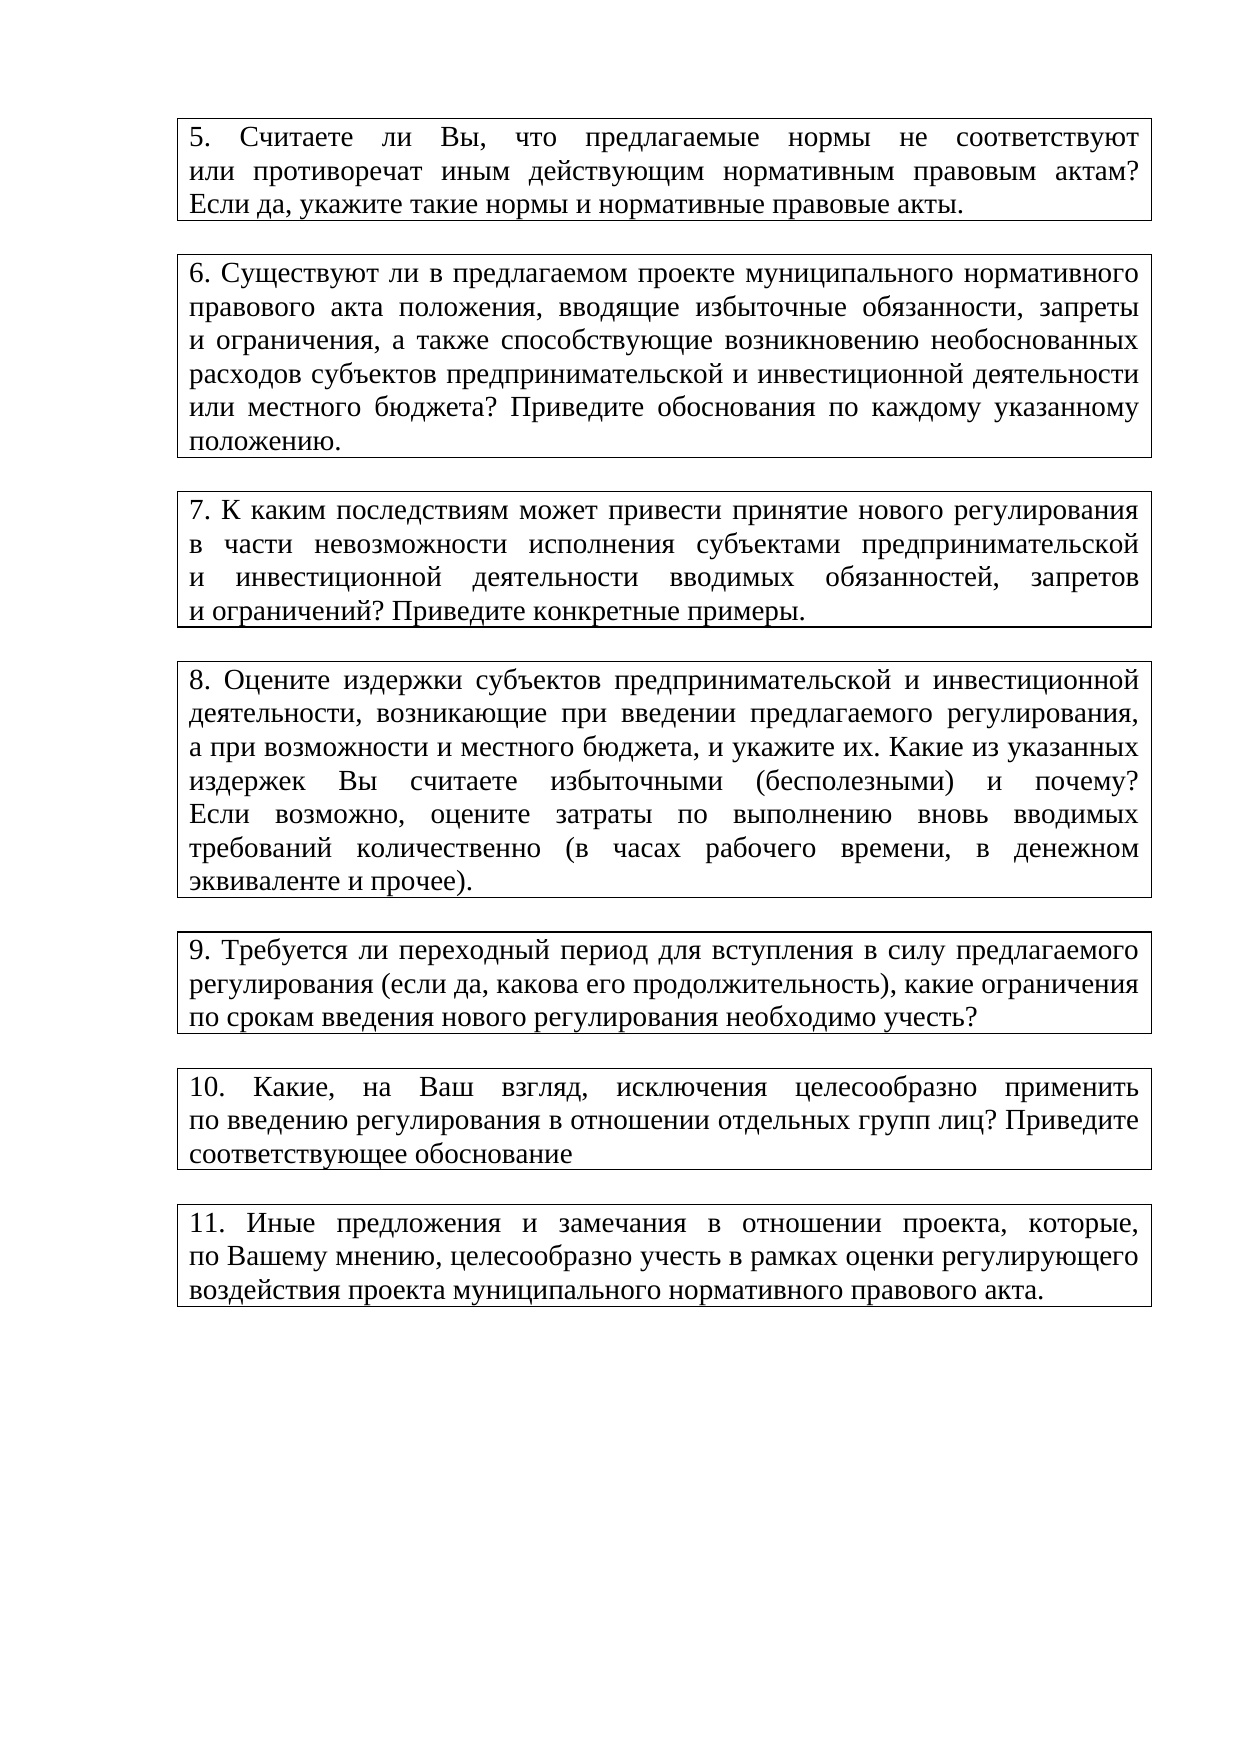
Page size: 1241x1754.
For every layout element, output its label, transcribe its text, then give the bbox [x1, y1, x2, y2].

table_header 7. К каким последствиям может привести принятие нового регулирования в части невозможности исполнения субъектами предпринимательской и инвестиционной деятельности вводимых обязанностей, запретов и ограничений? Приведите конкретные примеры. [178, 492, 1151, 626]
table_header 8. Оцените издержки субъектов предпринимательской и инвестиционной деятельности, возникающие при введении предлагаемого регулирования, а при возможности и местного бюджета, и укажите их. Какие из указанных издержек Вы считаете избыточными (бесполезными) и почему? Если возможно, оцените затраты по выполнению вновь вводимых требований количественно (в часах рабочего времени, в денежном эквиваленте и прочее). [178, 662, 1151, 897]
table_header 6. Существуют ли в предлагаемом проекте муниципального нормативного правового акта положения, вводящие избыточные обязанности, запреты и ограничения, а также способствующие возникновению необоснованных расходов субъектов предпринимательской и инвестиционной деятельности или местного бюджета? Приведите обоснования по каждому указанному положению. [178, 255, 1151, 457]
table_header 10. Какие, на Ваш взгляд, исключения целесообразно применить по введению регулирования в отношении отдельных групп лиц? Приведите соответствующее обоснование [178, 1069, 1151, 1169]
table_cell 5. Считаете ли Вы, что предлагаемые нормы не соответствуют или противоречат иным действующим нормативным правовым актам? Если да, укажите такие нормы и нормативные правовые акты. [178, 119, 1151, 220]
table_header 11. Иные предложения и замечания в отношении проекта, которые, по Вашему мнению, целесообразно учесть в рамках оценки регулирующего воздействия проекта муниципального нормативного правового акта. [178, 1205, 1151, 1306]
table_header 9. Требуется ли переходный период для вступления в силу предлагаемого регулирования (если да, какова его продолжительность), какие ограничения по срокам введения нового регулирования необходимо учесть? [178, 933, 1151, 1033]
